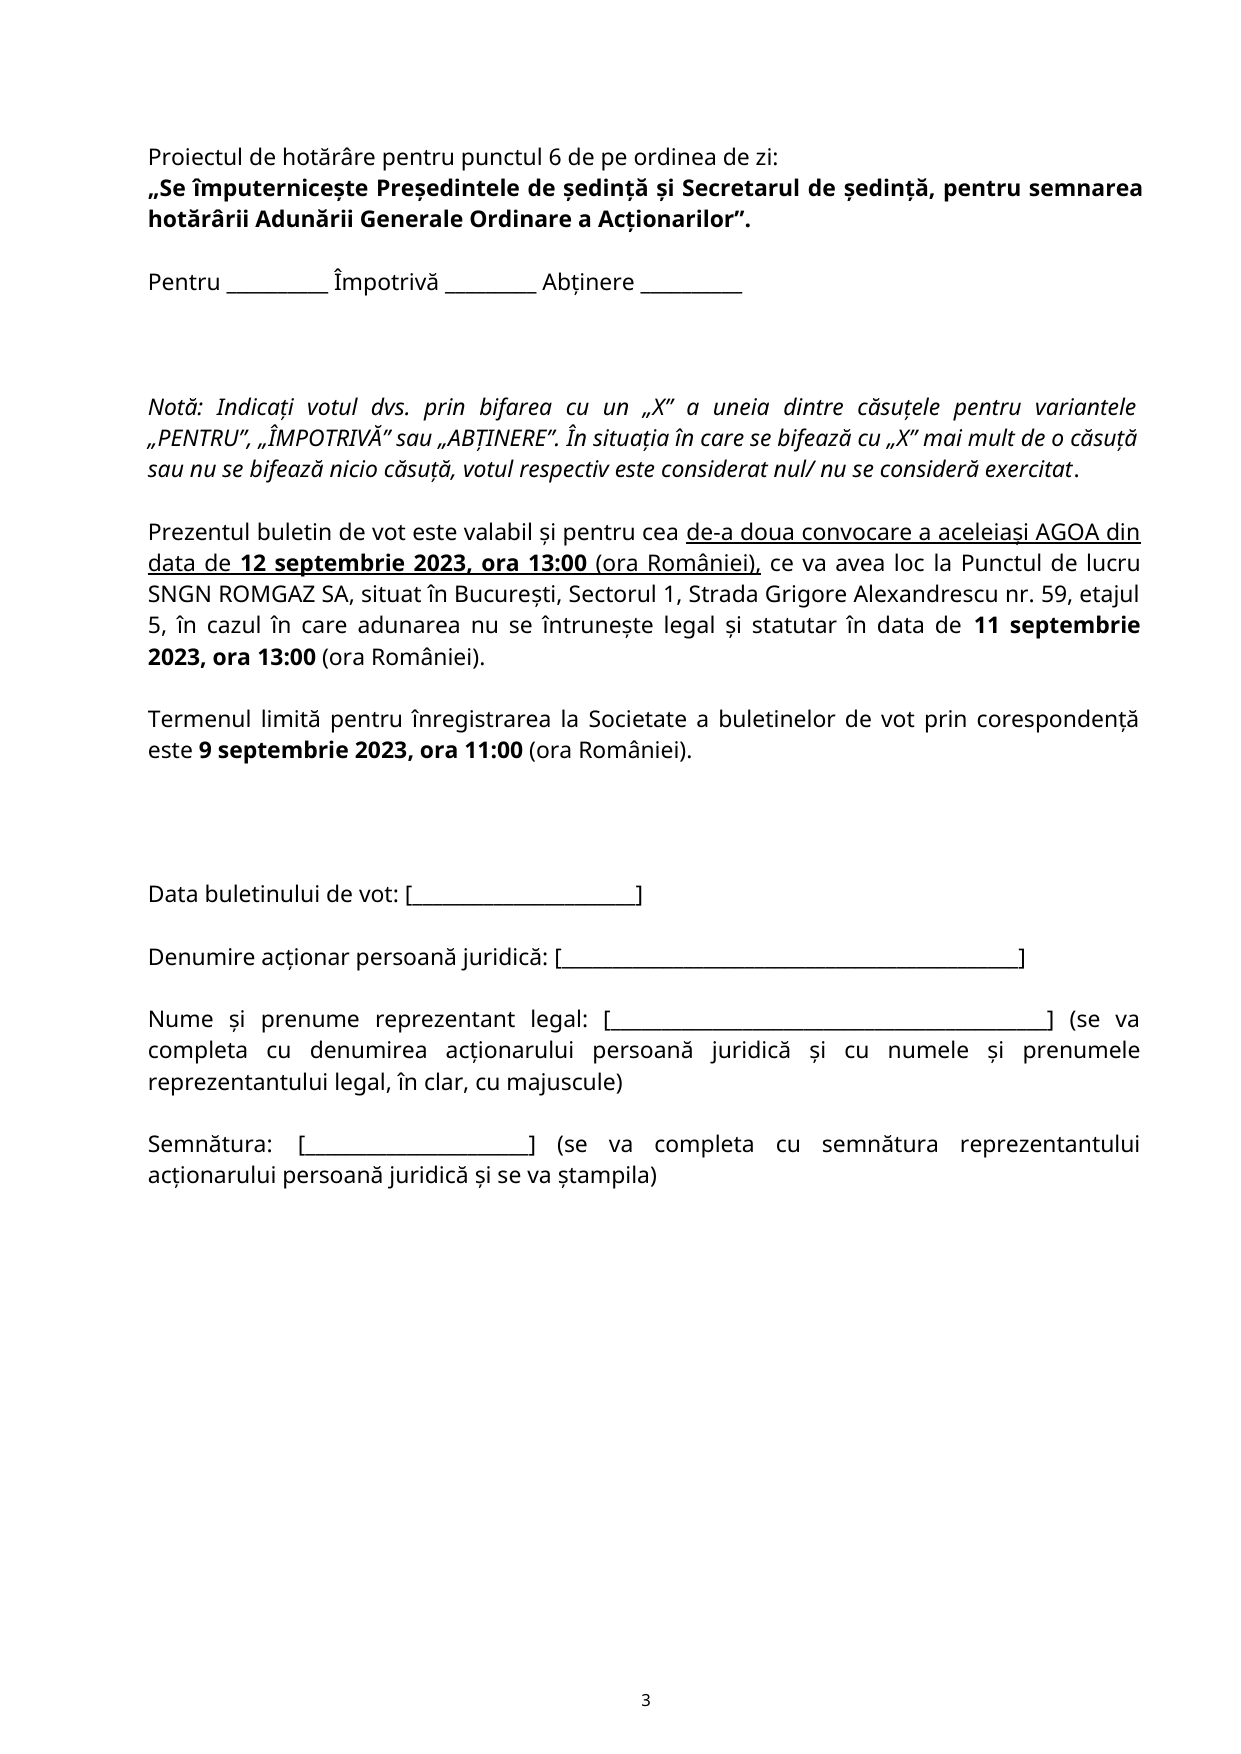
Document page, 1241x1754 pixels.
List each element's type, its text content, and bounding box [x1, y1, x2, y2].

text Denumire acţionar persoană juridică: [_____________________________________________] [148, 941, 1141, 972]
text Notă: Indicaţi votul dvs. prin bifarea cu un „X” a uneia dintre căsuţele pentru variantele „PENTRU”, „ÎMPOTRIVĂ” sau „ABŢINERE”. În situaţia în care se bifează cu „X” mai mult de o căsuţă sau nu se bifează nicio căsuţă, votul respectiv este considerat nul/ nu se consideră exercitat. [148, 391, 1141, 484]
text Termenul limită pentru înregistrarea la Societate a buletinelor de vot prin corespondenţă este 9 septembrie 2023, ora 11:00 (ora României). [148, 703, 1141, 766]
text „Se împuternicește Preşedintele de ședință şi Secretarul de şedinţă, pentru semnarea hotărârii Adunării Generale Ordinare a Acţionarilor”. [148, 172, 1144, 234]
text Proiectul de hotărâre pentru punctul 6 de pe ordinea de zi: [148, 141, 1141, 172]
text Pentru __________ Împotrivă _________ Abţinere __________ [148, 266, 1141, 297]
text Data buletinului de vot: [______________________] [148, 878, 1141, 909]
text Prezentul buletin de vot este valabil şi pentru cea de-a doua convocare a aceleiaşi AGOA din data de 12 septembrie 2023, ora 13:00 (ora României), ce va avea loc la Punctul de lucru SNGN ROMGAZ SA, situat în București, Sectorul 1, Strada Grigore Alexandrescu nr. 59, etajul 5, în cazul în care adunarea nu se întruneşte legal şi statutar în data de 11 septembrie 2023, ora 13:00 (ora României). [148, 516, 1141, 672]
text Nume şi prenume reprezentant legal: [___________________________________________] (se va completa cu denumirea acţionarului persoană juridică şi cu numele şi prenumele reprezentantului legal, în clar, cu majuscule) [148, 1003, 1141, 1097]
text Semnătura: [______________________] (se va completa cu semnătura reprezentantului acţionarului persoană juridică şi se va ştampila) [148, 1128, 1141, 1191]
